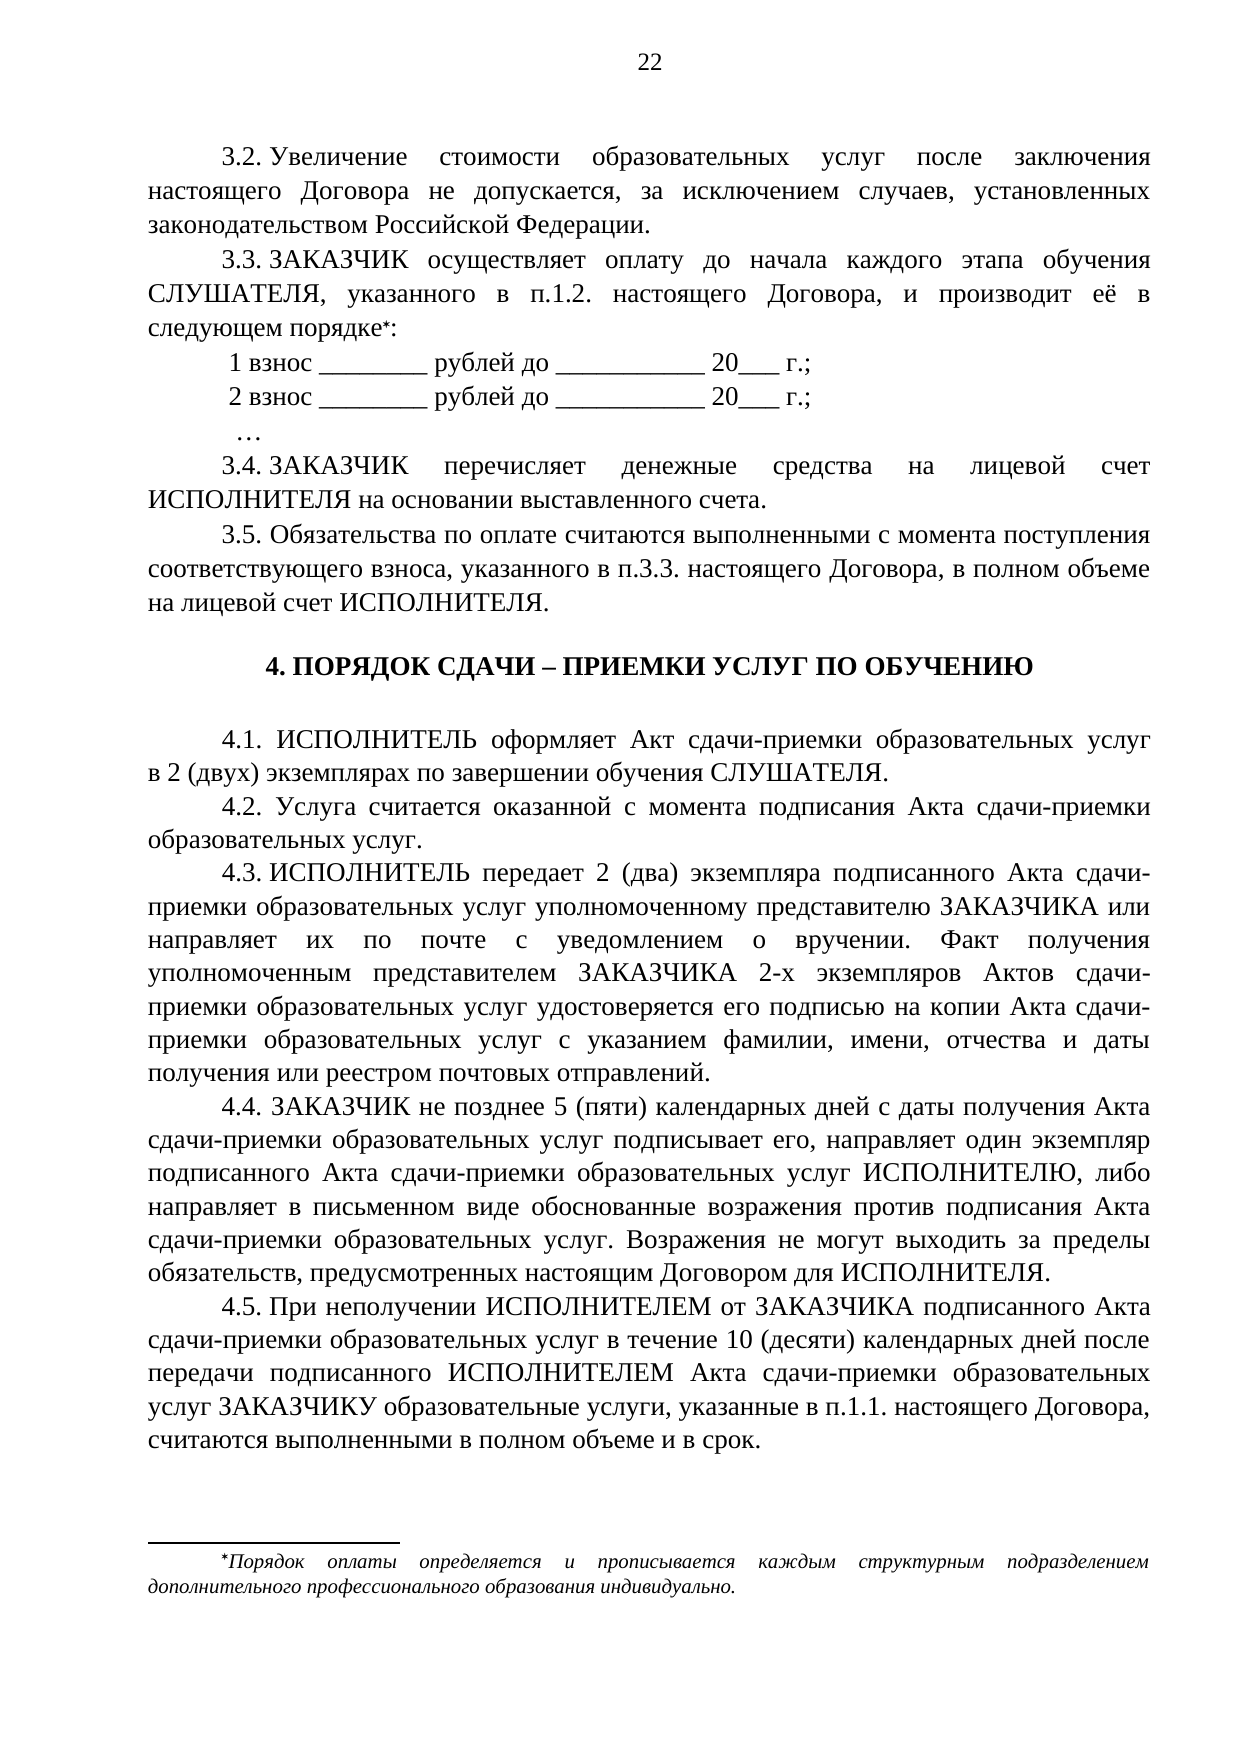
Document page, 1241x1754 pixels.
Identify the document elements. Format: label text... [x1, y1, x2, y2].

text 3.4. ЗАКАЗЧИК перечисляет денежные средства на лицевой счет ИСПОЛНИТЕЛЯ на основании выставленного счета. [148, 447, 1152, 516]
text 4. ПОРЯДОК СДАЧИ – ПРИЕМКИ УСЛУГ ПО ОБУЧЕНИЮ [148, 650, 1152, 681]
text 4.1. ИСПОЛНИТЕЛЬ оформляет Акт сдачи-приемки образовательных услуг в 2 (двух) экземплярах по завершении обучения СЛУШАТЕЛЯ. [148, 722, 1152, 788]
text 3.5. Обязательства по оплате считаются выполненными с момента поступления соответствующего взноса, указанного в п.3.3. настоящего Договора, в полном объеме на лицевой счет ИСПОЛНИТЕЛЯ. [148, 516, 1152, 619]
text 1 взнос ________ рублей до ___________ 20___ г.; [222, 344, 1152, 378]
text … [222, 412, 1152, 447]
text 3.3. ЗАКАЗЧИК осуществляет оплату до начала каждого этапа обучения СЛУШАТЕЛЯ, указанного в п.1.2. настоящего Договора, и производит её в следующем порядке: [148, 241, 1152, 344]
text 4.5. При неполучении ИСПОЛНИТЕЛЕМ от ЗАКАЗЧИКА подписанного Акта сдачи-приемки образовательных услуг в течение 10 (десяти) календарных дней после передачи подписанного ИСПОЛНИТЕЛЕМ Акта сдачи-приемки образовательных услуг ЗАКАЗЧИКУ образовательные услуги, указанные в п.1.1. настоящего Договора, считаются выполненными в полном объеме и в срок. [148, 1288, 1152, 1455]
text 4.4. ЗАКАЗЧИК не позднее 5 (пяти) календарных дней с даты получения Акта сдачи-приемки образовательных услуг подписывает его, направляет один экземпляр подписанного Акта сдачи-приемки образовательных услуг ИСПОЛНИТЕЛЮ, либо направляет в письменном виде обоснованные возражения против подписания Акта сдачи-приемки образовательных услуг. Возражения не могут выходить за пределы обязательств, предусмотренных настоящим Договором для ИСПОЛНИТЕЛЯ. [148, 1088, 1152, 1288]
text 4.3. ИСПОЛНИТЕЛЬ передает 2 (два) экземпляра подписанного Акта сдачи-приемки образовательных услуг уполномоченному представителю ЗАКАЗЧИКА или направляет их по почте с уведомлением о вручении. Факт получения уполномоченным представителем ЗАКАЗЧИКА 2-х экземпляров Актов сдачи-приемки образовательных услуг удостоверяется его подписью на копии Акта сдачи-приемки образовательных услуг с указанием фамилии, имени, отчества и даты получения или реестром почтовых отправлений. [148, 855, 1152, 1088]
text 4.2. Услуга считается оказанной с момента подписания Акта сдачи-приемки образовательных услуг. [148, 788, 1152, 855]
text 2 взнос ________ рублей до ___________ 20___ г.; [222, 378, 1152, 412]
text 3.2. Увеличение стоимости образовательных услуг после заключения настоящего Договора не допускается, за исключением случаев, установленных законодательством Российской Федерации. [148, 137, 1152, 241]
